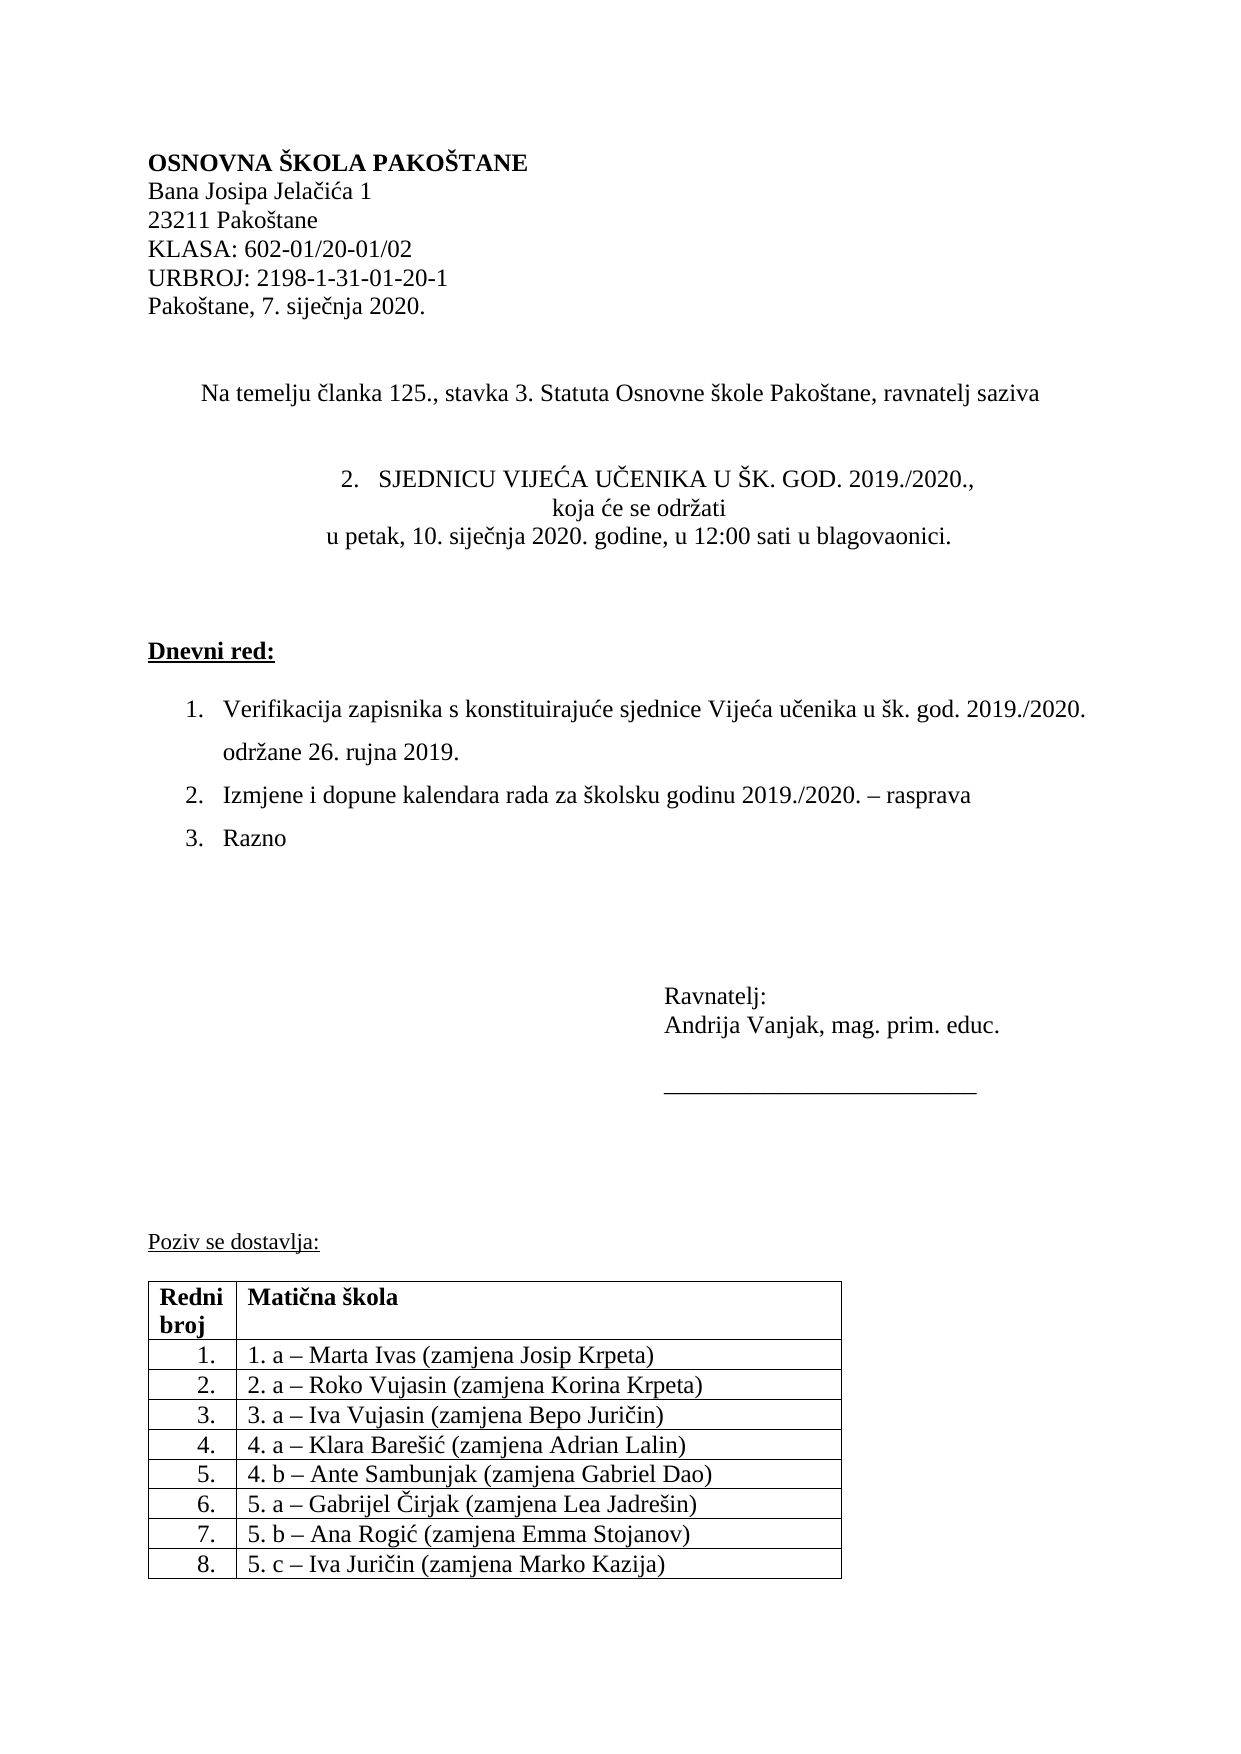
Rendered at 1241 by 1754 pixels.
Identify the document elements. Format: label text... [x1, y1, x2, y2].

table_cell 4. b – Ante Sambunjak (zamjena Gabriel Dao) [237, 1460, 841, 1488]
list Izmjene i dopune kalendara rada za školsku godinu 2019./2020. – rasprava [185, 780, 1093, 809]
table_header Redni broj [149, 1282, 236, 1339]
list Verifikacija zapisnika s konstituirajuće sjednice Vijeća učenika u šk. god. 2019./2020. održane 26. rujna 2019. [185, 694, 1093, 766]
table_header Matična škola [237, 1282, 841, 1339]
text _________________________ [148, 1068, 1093, 1096]
text koja će se održati [185, 493, 1093, 521]
text 23211 Pakoštane [148, 205, 1093, 234]
table_cell 4. a – Klara Barešić (zamjena Adrian Lalin) [237, 1430, 841, 1458]
list SJEDNICU VIJEĆA UČENIKA U ŠK. GOD. 2019./2020., [223, 464, 1093, 493]
text Bana Josipa Jelačića 1 [148, 176, 1093, 205]
text Dnevni red: [148, 636, 1093, 665]
table_cell [149, 1489, 236, 1518]
table_cell 1. a – Marta Ivas (zamjena Josip Krpeta) [237, 1340, 841, 1369]
table_cell [149, 1519, 236, 1548]
table_cell [149, 1460, 236, 1488]
table_cell [149, 1400, 236, 1429]
table_cell 5. a – Gabrijel Čirjak (zamjena Lea Jadrešin) [237, 1489, 841, 1518]
table_cell 2. a – Roko Vujasin (zamjena Korina Krpeta) [237, 1370, 841, 1399]
table_cell [149, 1430, 236, 1458]
subtitle Ravnatelj: [590, 981, 1093, 1010]
text KLASA: 602-01/20-01/02 [148, 234, 1093, 263]
list Razno [185, 823, 1093, 852]
table_cell [149, 1370, 236, 1399]
text URBROJ: 2198-1-31-01-20-1 [148, 263, 1093, 291]
subtitle OSNOVNA ŠKOLA PAKOŠTANE [148, 148, 1093, 176]
text Andrija Vanjak, mag. prim. educ. [148, 1010, 1093, 1039]
text u petak, 10. siječnja 2020. godine, u 12:00 sati u blagovaonici. [185, 521, 1093, 550]
table_cell 5. b – Ana Rogić (zamjena Emma Stojanov) [237, 1519, 841, 1548]
text Na temelju članka 125., stavka 3. Statuta Osnovne škole Pakoštane, ravnatelj saziva [148, 378, 1093, 406]
text Pakoštane, 7. siječnja 2020. [148, 291, 1093, 320]
table_cell [149, 1549, 236, 1578]
table_cell 3. a – Iva Vujasin (zamjena Bepo Juričin) [237, 1400, 841, 1429]
table_cell [149, 1340, 236, 1369]
table_cell 5. c – Iva Juričin (zamjena Marko Kazija) [237, 1549, 841, 1578]
text Poziv se dostavlja: [148, 1228, 1093, 1254]
